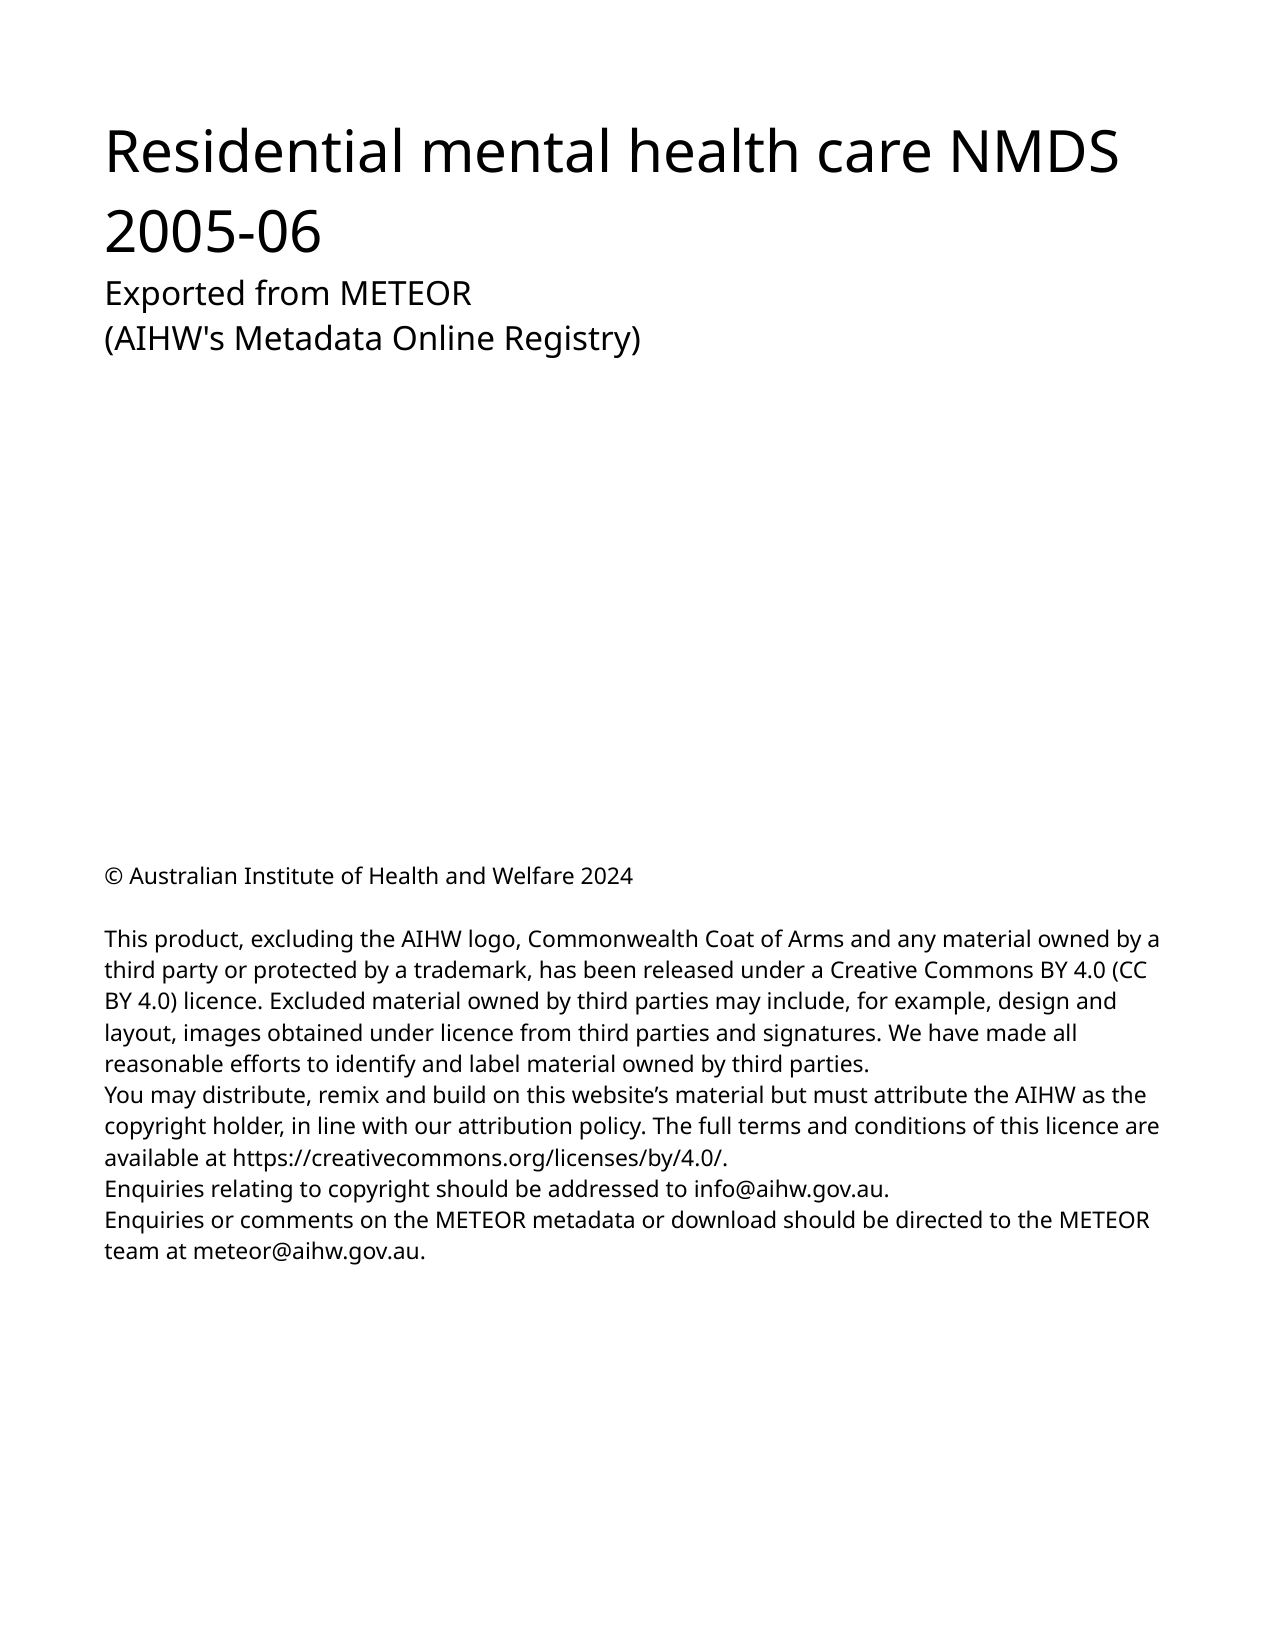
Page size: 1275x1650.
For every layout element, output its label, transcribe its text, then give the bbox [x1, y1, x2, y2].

text You may distribute, remix and build on this website’s material but must attribute the AIHW as the copyright holder, in line with our attribution policy. The full terms and conditions of this licence are available at https://creativecommons.org/licenses/by/4.0/. [104, 1079, 1171, 1173]
text © Australian Institute of Health and Welfare 2024 [104, 860, 1171, 891]
subtitle Exported from METEOR [104, 269, 1171, 315]
title Residential mental health care NMDS 2005-06 [104, 110, 1171, 269]
text Enquiries relating to copyright should be addressed to info@aihw.gov.au. [104, 1173, 1171, 1204]
text This product, excluding the AIHW logo, Commonwealth Coat of Arms and any material owned by a third party or protected by a trademark, has been released under a Creative Commons BY 4.0 (CC BY 4.0) licence. Excluded material owned by third parties may include, for example, design and layout, images obtained under licence from third parties and signatures. We have made all reasonable efforts to identify and label material owned by third parties. [104, 923, 1171, 1079]
text Enquiries or comments on the METEOR metadata or download should be directed to the METEOR team at meteor@aihw.gov.au. [104, 1204, 1171, 1266]
subtitle (AIHW's Metadata Online Registry) [104, 315, 1171, 360]
